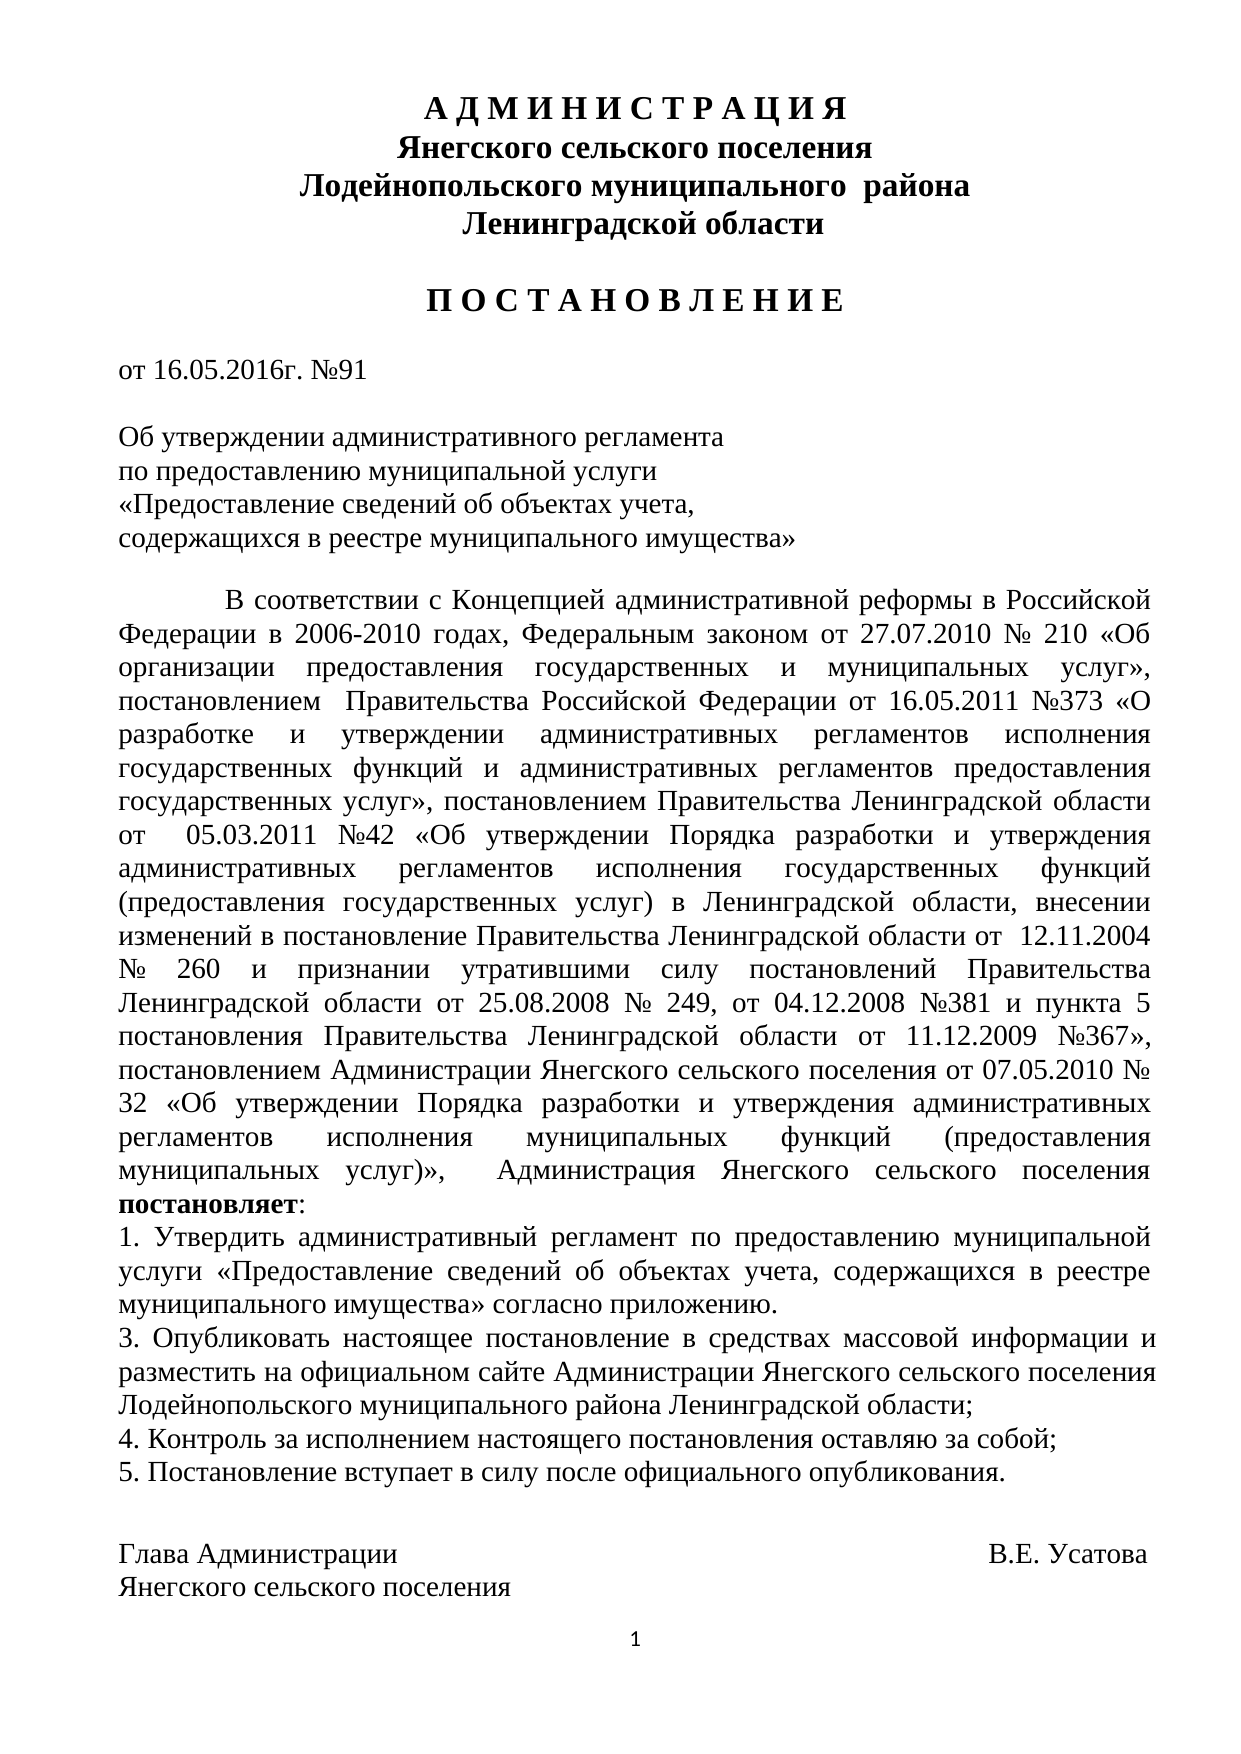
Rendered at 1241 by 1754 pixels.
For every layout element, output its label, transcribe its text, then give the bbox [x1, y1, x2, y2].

text по предоставлению муниципальной услуги [118, 453, 1152, 486]
text 4. Контроль за исполнением настоящего постановления оставляю за собой; [118, 1421, 1157, 1454]
text В соответствии с Концепцией административной реформы в Российской Федерации в 2006-2010 годах, Федеральным законом от 27.07.2010 № 210 «Об организации предоставления государственных и муниципальных услуг», постановлением Правительства Российской Федерации от 16.05.2011 №373 «О разработке и утверждении административных регламентов исполнения государственных функций и административных регламентов предоставления государственных услуг», постановлением Правительства Ленинградской области от 05.03.2011 №42 «Об утверждении Порядка разработки и утверждения административных регламентов исполнения государственных функций (предоставления государственных услуг) в Ленинградской области, внесении изменений в постановление Правительства Ленинградской области от 12.11.2004 № 260 и признании утратившими силу постановлений Правительства Ленинградской области от 25.08.2008 № 249, от 04.12.2008 №381 и пункта 5 постановления Правительства Ленинградской области от 11.12.2009 №367», постановлением Администрации Янегского сельского поселения от 07.05.2010 № 32 «Об утверждении Порядка разработки и утверждения административных регламентов исполнения муниципальных функций (предоставления муниципальных услуг)», Администрация Янегского сельского поселения постановляет: [118, 582, 1152, 1219]
text Янегского сельского поселения [118, 1569, 1152, 1603]
text содержащихся в реестре муниципального имущества» [118, 520, 1152, 553]
text Янегского сельского поселения [118, 127, 1152, 165]
text от 16.05.2016г. №91 [118, 352, 1152, 386]
text 3. Опубликовать настоящее постановление в средствах массовой информации и разместить на официальном сайте Администрации Янегского сельского поселения Лодейнопольского муниципального района Ленинградской области; [118, 1320, 1157, 1421]
list П О С Т А Н О В Л Е Н И Е [118, 280, 1152, 319]
text «Предоставление сведений об объектах учета, [118, 486, 1152, 520]
text Ленинградской области [118, 204, 1152, 242]
text 1. Утвердить административный регламент по предоставлению муниципальной услуги «Предоставление сведений об объектах учета, содержащихся в реестре муниципального имущества» согласно приложению. [118, 1219, 1152, 1320]
text Глава Администрации В.Е. Усатова [118, 1536, 1152, 1569]
text 5. Постановление вступает в силу после официального опубликования. [118, 1454, 1157, 1488]
text Об утверждении административного регламента [118, 419, 1152, 453]
text Лодейнопольского муниципального района [118, 165, 1152, 204]
text А Д М И Н И С Т Р А Ц И Я [118, 89, 1152, 127]
